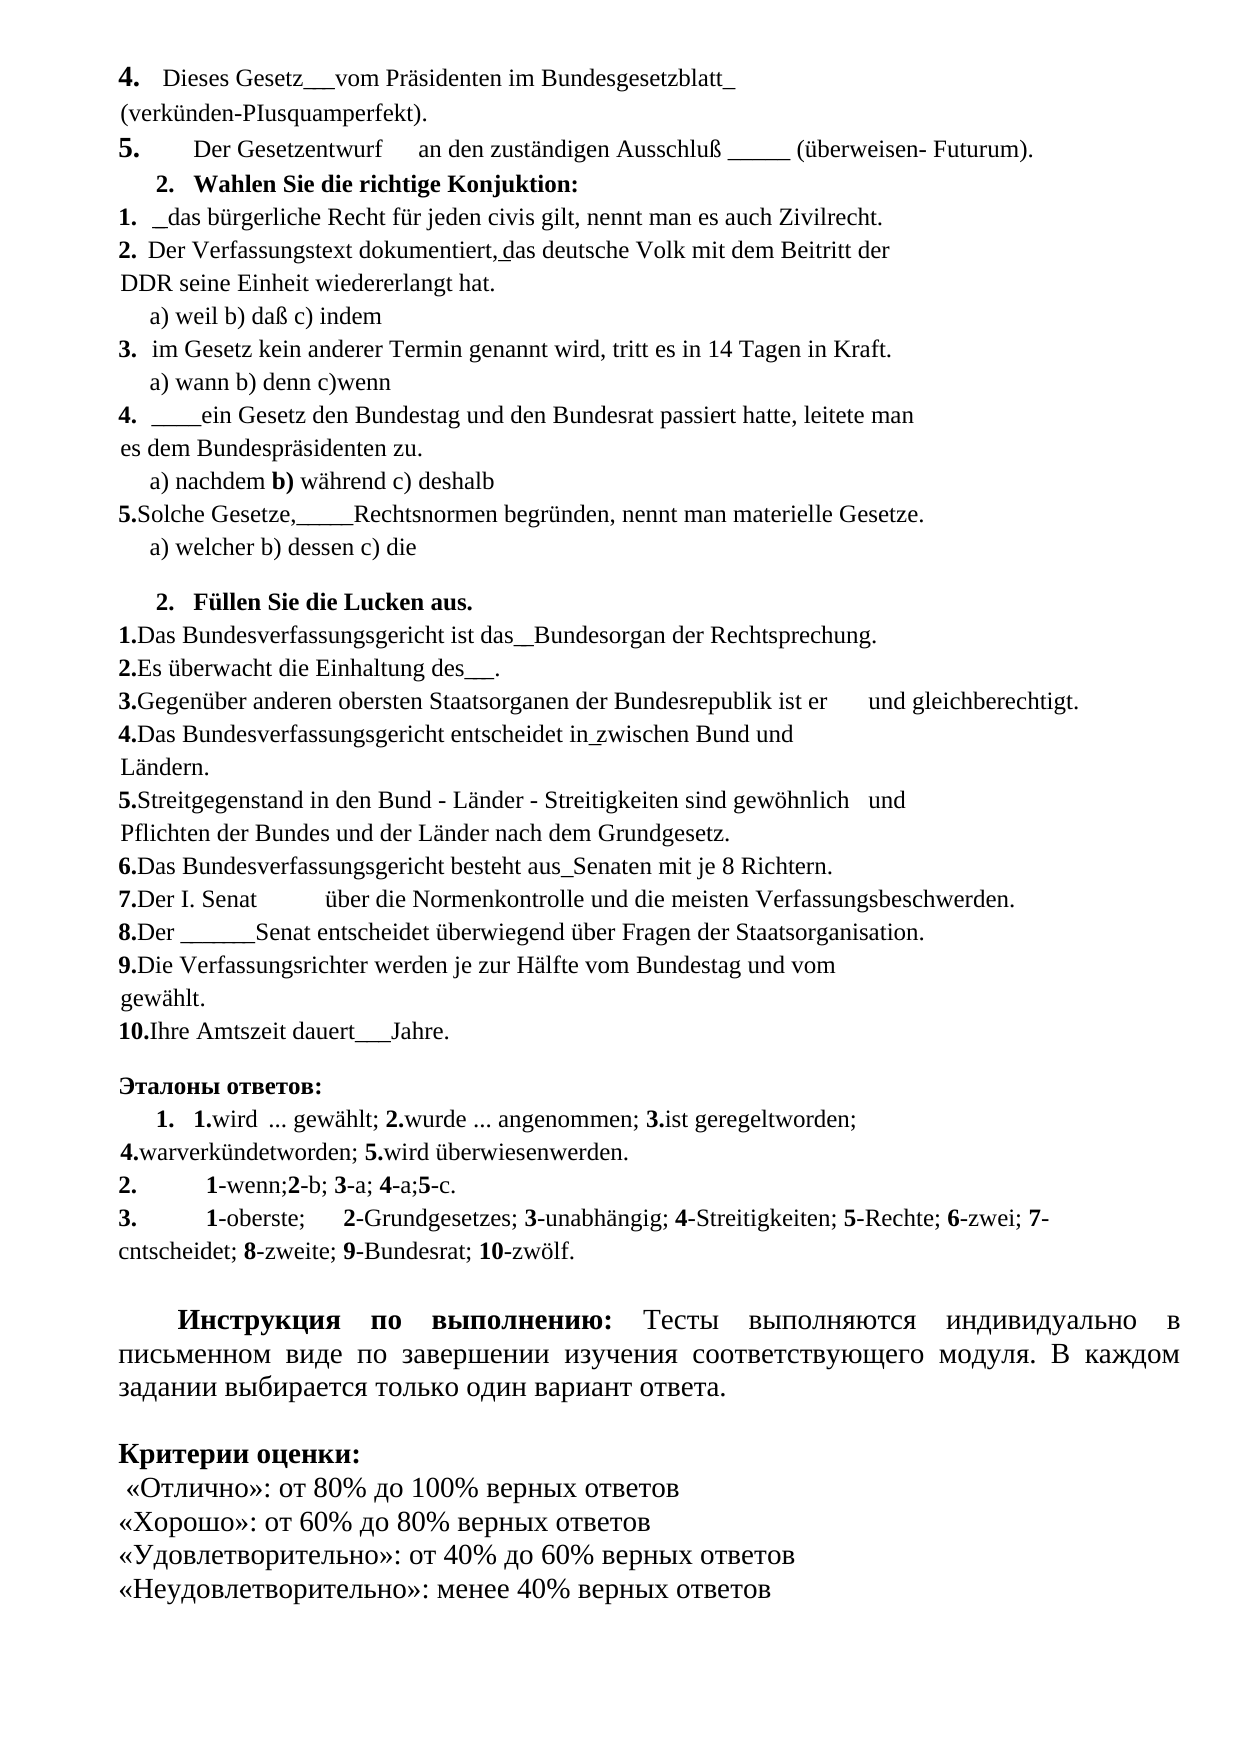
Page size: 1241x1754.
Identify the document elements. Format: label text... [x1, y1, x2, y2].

text 8.Der Senat entscheidet überwiegend über Fragen der Staatsorganisation. [118, 917, 1181, 946]
text Инструкция по выполнению: Тесты выполняются индивидуально в письменном виде по завершении изучения соответствующего модуля. В каждом задании выбирается только один вариант ответа. [118, 1302, 1181, 1403]
text DDR seine Einheit wiedererlangt hat. [120, 268, 1181, 297]
text 4.warverkündetworden; 5.wird überwiesenwerden. [120, 1137, 1181, 1166]
text 5.Solche Gesetze, Rechtsnormen begründen, nennt man materielle Gesetze. [118, 499, 1181, 528]
text 7.Der I. Senat über die Normenkontrolle und die meisten Verfassungsbeschwerden. [118, 884, 1146, 913]
text (verkünden-PIusquamperfekt). [120, 98, 1181, 126]
text 3. im Gesetz kein anderer Termin genannt wird, tritt es in 14 Tagen in Kraft. [118, 334, 1181, 363]
text 3. 1-oberste; 2-Grundgesetzes; 3-unabhängig; 4-Streitigkeiten; 5-Rechte; 6-zwei; 7-cntscheidet; 8-zweite; 9-Bundesrat; 10-zwölf. [118, 1203, 1160, 1265]
text 4. ein Gesetz den Bundestag und den Bundesrat passiert hatte, leitete man [118, 400, 1181, 429]
text «Неудовлетворительно»: менее 40% верных ответов [118, 1571, 1181, 1604]
text 1. das bürgerliche Recht für jeden civis gilt, nennt man es auch Zivilrecht. [118, 202, 1181, 231]
text 2.Es überwacht die Einhaltung des . [118, 653, 1181, 682]
text а) nachdem b) während c) deshalb [149, 466, 1181, 495]
text gewählt. [120, 983, 1181, 1012]
text а) weil b) daß c) indem [149, 301, 1181, 330]
text а) wann b) denn c)wenn [149, 367, 1181, 396]
text 1.Das Bundesverfassungsgericht ist das Bundesorgan der Rechtsprechung. [118, 620, 1181, 649]
text 10.Ihre Amtszeit dauert Jahre. [118, 1016, 1181, 1045]
text 6.Das Bundesverfassungsgericht besteht aus Senaten mit je 8 Richtern. [118, 851, 1181, 880]
text 9.Die Verfassungsrichter werden je zur Hälfte vom Bundestag und vom [118, 950, 1181, 979]
text 4.Das Bundesverfassungsgericht entscheidet in zwischen Bund und [118, 719, 1181, 748]
text Ländern. [120, 752, 1181, 781]
list Wahlen Sie die richtige Konjuktion: [156, 169, 1181, 198]
text Pflichten der Bundes und der Länder nach dem Grundgesetz. [120, 818, 1181, 847]
text 2. 1-wenn;2-b; 3-a; 4-a;5-c. [118, 1170, 1181, 1199]
text 5.Streitgegenstand in den Bund - Länder - Streitigkeiten sind gewöhnlich und [118, 785, 1181, 814]
text 3.Gegenüber anderen obersten Staatsorganen der Bundesrepublik ist er und gleichberechtigt. [118, 686, 1146, 715]
list Dieses Gesetz vom Präsidenten im Bundesgesetzblatt [118, 59, 1181, 93]
text «Хорошо»: от 60% до 80% верных ответов [118, 1504, 1181, 1537]
text Критерии оценки: [118, 1437, 1181, 1470]
list Der Verfassungstext dokumentiert, das deutsche Volk mit dem Beitritt der [118, 235, 1181, 264]
list 1.wird ... gewählt; 2.wurde ... angenommen; 3.ist geregeltworden; [156, 1104, 1181, 1133]
list Der Gesetzentwurf an den zuständigen Ausschluß _____ (überweisen- Futurum). [118, 131, 1181, 164]
text es dem Bundespräsidenten zu. [120, 433, 1181, 462]
text Эталоны ответов: [118, 1071, 1154, 1100]
text «Удовлетворительно»: от 40% до 60% верных ответов [118, 1537, 1181, 1571]
text а) welcher b) dessen c) die [149, 532, 1181, 561]
list Füllen Sie die Lucken aus. [156, 587, 1181, 616]
text «Отлично»: от 80% до 100% верных ответов [118, 1470, 1181, 1504]
